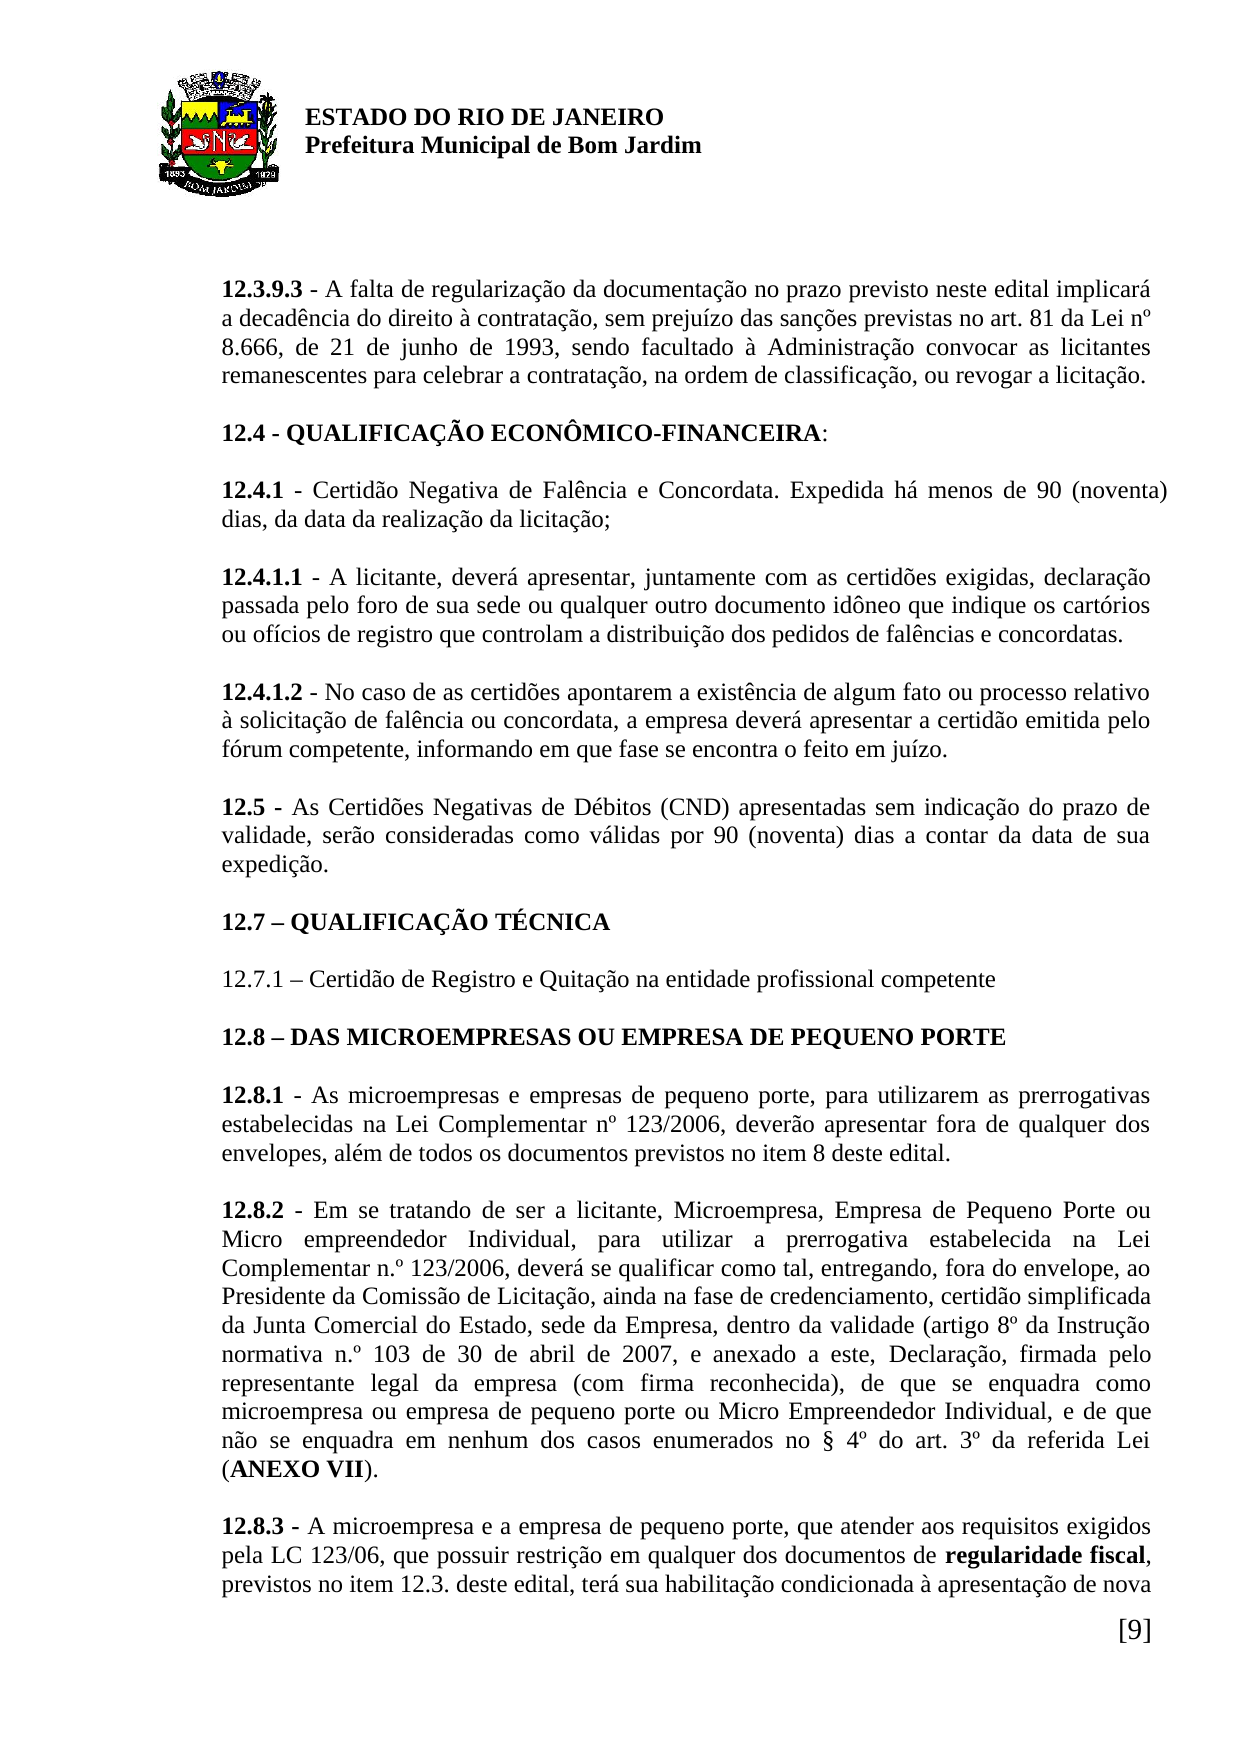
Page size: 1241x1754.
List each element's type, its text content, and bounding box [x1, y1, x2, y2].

text 12.7 – QUALIFICAÇÃO TÉCNICA [221, 907, 1152, 935]
text 12.5 - As Certidões Negativas de Débitos (CND) apresentadas sem indicação do prazo de validade, serão consideradas como válidas por 90 (noventa) dias a contar da data de sua expedição. [221, 792, 1152, 878]
picture [155, 68, 281, 199]
text 12.8.2 - Em se tratando de ser a licitante, Microempresa, Empresa de Pequeno Porte ou Micro empreendedor Individual, para utilizar a prerrogativa estabelecida na Lei Complementar n.º 123/2006, deverá se qualificar como tal, entregando, fora do envelope, ao Presidente da Comissão de Licitação, ainda na fase de credenciamento, certidão simplificada da Junta Comercial do Estado, sede da Empresa, dentro da validade (artigo 8º da Instrução normativa n.º 103 de 30 de abril de 2007, e anexado a este, Declaração, firmada pelo representante legal da empresa (com firma reconhecida), de que se enquadra como microempresa ou empresa de pequeno porte ou Micro Empreendedor Individual, e de que não se enquadra em nenhum dos casos enumerados no § 4º do art. 3º da referida Lei (ANEXO VII). [221, 1195, 1152, 1483]
text 12.4.1.1 - A licitante, deverá apresentar, juntamente com as certidões exigidas, declaração passada pelo foro de sua sede ou qualquer outro documento idôneo que indique os cartórios ou ofícios de registro que controlam a distribuição dos pedidos de falências e concordatas. [221, 562, 1152, 648]
text 12.4.1 - Certidão Negativa de Falência e Concordata. Expedida há menos de 90 (noventa) dias, da data da realização da licitação; [221, 475, 1168, 533]
text 12.7.1 – Certidão de Registro e Quitação na entidade profissional competente [221, 964, 1152, 993]
text 12.3.9.3 - A falta de regularização da documentação no prazo previsto neste edital implicará a decadência do direito à contratação, sem prejuízo das sanções previstas no art. 81 da Lei nº 8.666, de 21 de junho de 1993, sendo facultado à Administração convocar as licitantes remanescentes para celebrar a contratação, na ordem de classificação, ou revogar a licitação. [221, 274, 1152, 389]
text 12.4.1.2 - No caso de as certidões apontarem a existência de algum fato ou processo relativo à solicitação de falência ou concordata, a empresa deverá apresentar a certidão emitida pelo fórum competente, informando em que fase se encontra o feito em juízo. [221, 677, 1152, 763]
text 12.4 - QUALIFICAÇÃO ECONÔMICO-FINANCEIRA: [221, 418, 1152, 447]
text 12.8 – DAS MICROEMPRESAS OU EMPRESA DE PEQUENO PORTE [221, 1022, 1152, 1051]
text 12.8.1 - As microempresas e empresas de pequeno porte, para utilizarem as prerrogativas estabelecidas na Lei Complementar nº 123/2006, deverão apresentar fora de qualquer dos envelopes, além de todos os documentos previstos no item 8 deste edital. [221, 1080, 1152, 1166]
